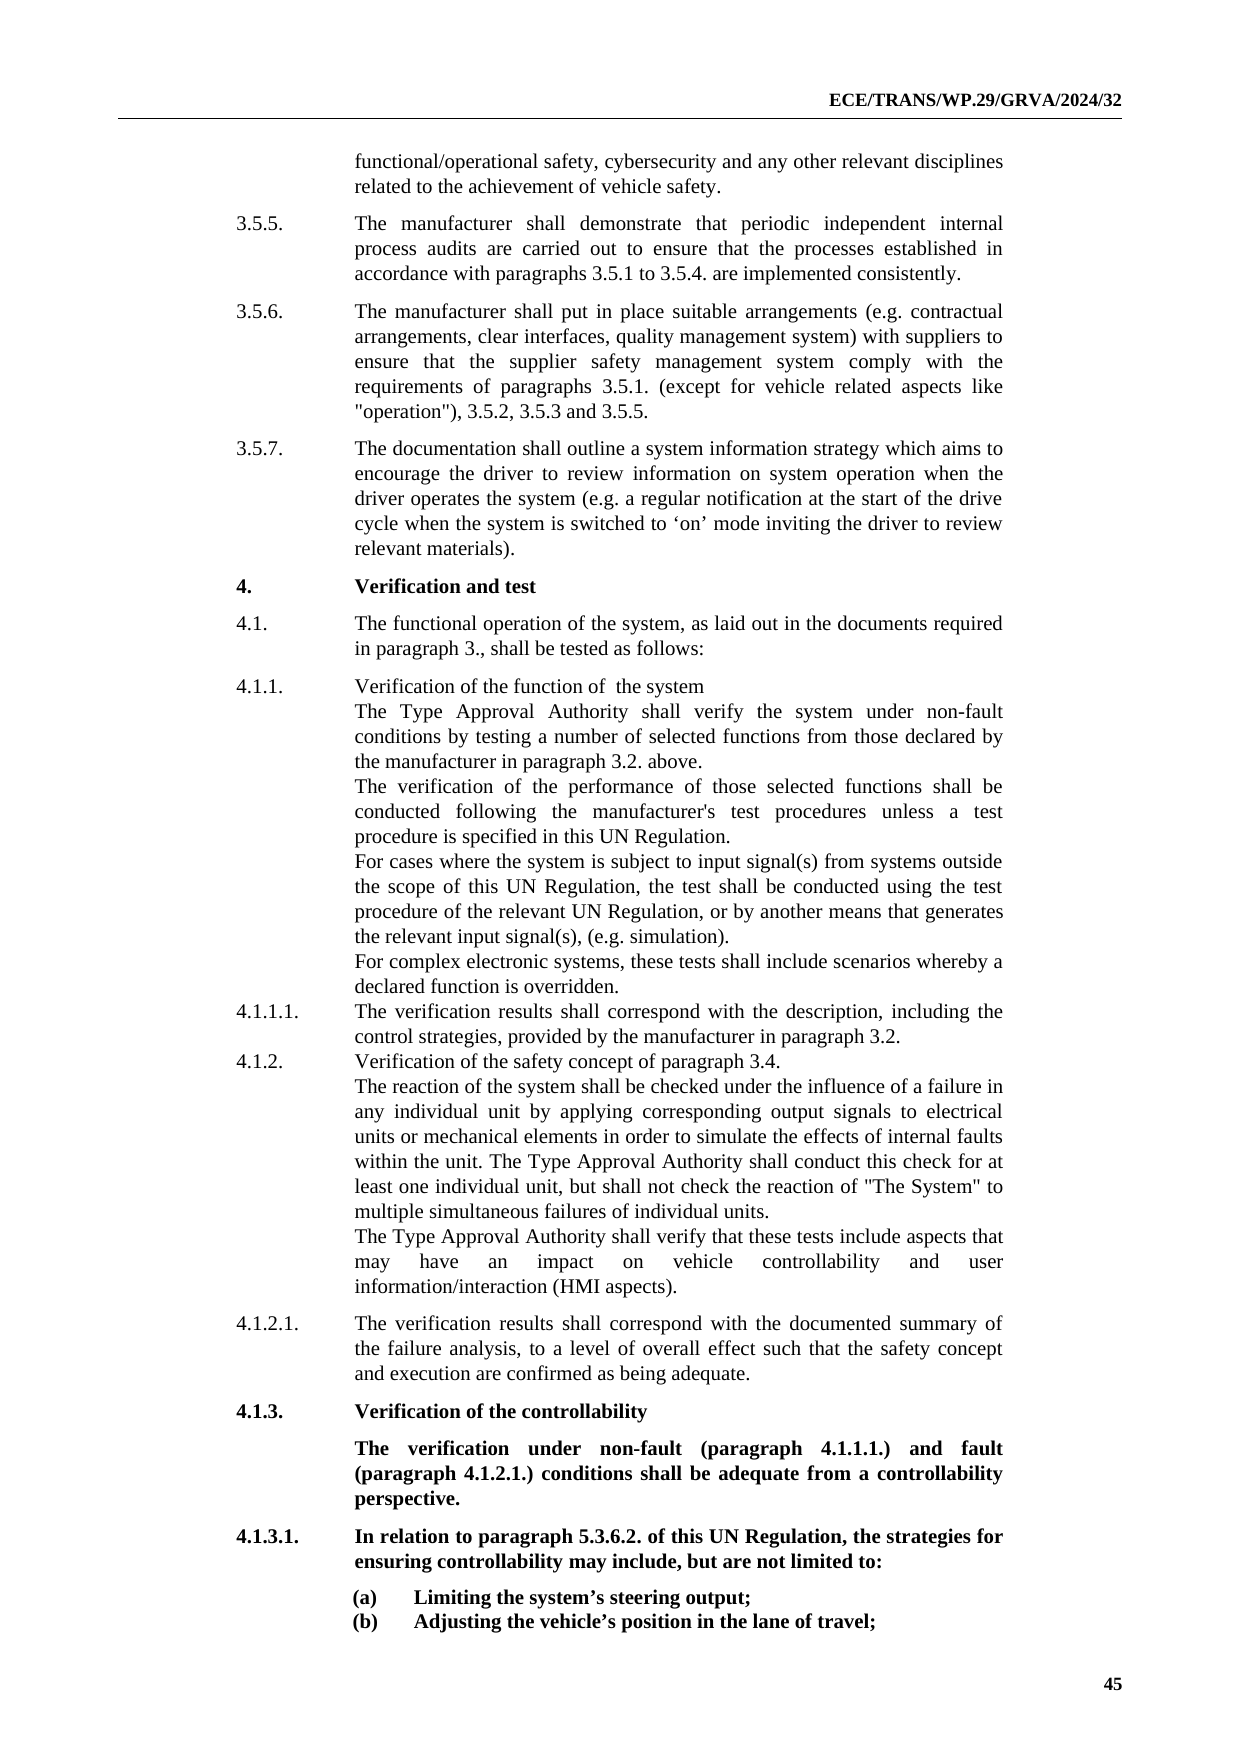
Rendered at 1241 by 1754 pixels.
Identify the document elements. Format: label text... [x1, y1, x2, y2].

text 3.5.7. The documentation shall outline a system information strategy which aims to encourage the driver to review information on system operation when the driver operates the system (e.g. a regular notification at the start of the drive cycle when the system is switched to ‘on’ mode inviting the driver to review relevant materials). [236, 435, 1004, 560]
text 3.5.6. The manufacturer shall put in place suitable arrangements (e.g. contractual arrangements, clear interfaces, quality management system) with suppliers to ensure that the supplier safety management system comply with the requirements of paragraphs 3.5.1. (except for vehicle related aspects like "operation"), 3.5.2, 3.5.3 and 3.5.5. [236, 298, 1004, 423]
text (a) Limiting the system’s steering output; [352, 1585, 1004, 1609]
text 4.1. The functional operation of the system, as laid out in the documents required in paragraph 3., shall be tested as follows: [236, 610, 1004, 660]
text The Type Approval Authority shall verify the system under non-fault conditions by testing a number of selected functions from those declared by the manufacturer in paragraph 3.2. above. [354, 698, 1004, 773]
text 4. Verification and test [236, 573, 1004, 598]
text 4.1.2.1. The verification results shall correspond with the documented summary of the failure analysis, to a level of overall effect such that the safety concept and execution are confirmed as being adequate. [236, 1310, 1004, 1385]
text 4.1.2. Verification of the safety concept of paragraph 3.4. [236, 1048, 1004, 1073]
text The verification of the performance of those selected functions shall be conducted following the manufacturer's test procedures unless a test procedure is specified in this UN Regulation. [354, 773, 1004, 848]
text For cases where the system is subject to input signal(s) from systems outside the scope of this UN Regulation, the test shall be conducted using the test procedure of the relevant UN Regulation, or by another means that generates the relevant input signal(s), (e.g. simulation). [354, 848, 1004, 948]
text (b) Adjusting the vehicle’s position in the lane of travel; [352, 1609, 1004, 1633]
text The reaction of the system shall be checked under the influence of a failure in any individual unit by applying corresponding output signals to electrical units or mechanical elements in order to simulate the effects of internal faults within the unit. The Type Approval Authority shall conduct this check for at least one individual unit, but shall not check the reaction of "The System" to multiple simultaneous failures of individual units. [354, 1073, 1004, 1223]
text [236, 148, 1004, 198]
text 4.1.3.1. In relation to paragraph 5.3.6.2. of this UN Regulation, the strategies for ensuring controllability may include, but are not limited to: [236, 1523, 1004, 1573]
text 4.1.1. Verification of the function of the system [236, 673, 1004, 698]
text 4.1.1.1. The verification results shall correspond with the description, including the control strategies, provided by the manufacturer in paragraph 3.2. [236, 998, 1004, 1048]
text 4.1.3. Verification of the controllability [236, 1398, 1004, 1423]
text 3.5.5. The manufacturer shall demonstrate that periodic independent internal process audits are carried out to ensure that the processes established in accordance with paragraphs 3.5.1 to 3.5.4. are implemented consistently. [236, 210, 1004, 285]
text The Type Approval Authority shall verify that these tests include aspects that may have an impact on vehicle controllability and user information/interaction (HMI aspects). [354, 1223, 1004, 1298]
text For complex electronic systems, these tests shall include scenarios whereby a declared function is overridden. [354, 948, 1004, 998]
text The verification under non-fault (paragraph 4.1.1.1.) and fault (paragraph 4.1.2.1.) conditions shall be adequate from a controllability perspective. [236, 1435, 1004, 1510]
